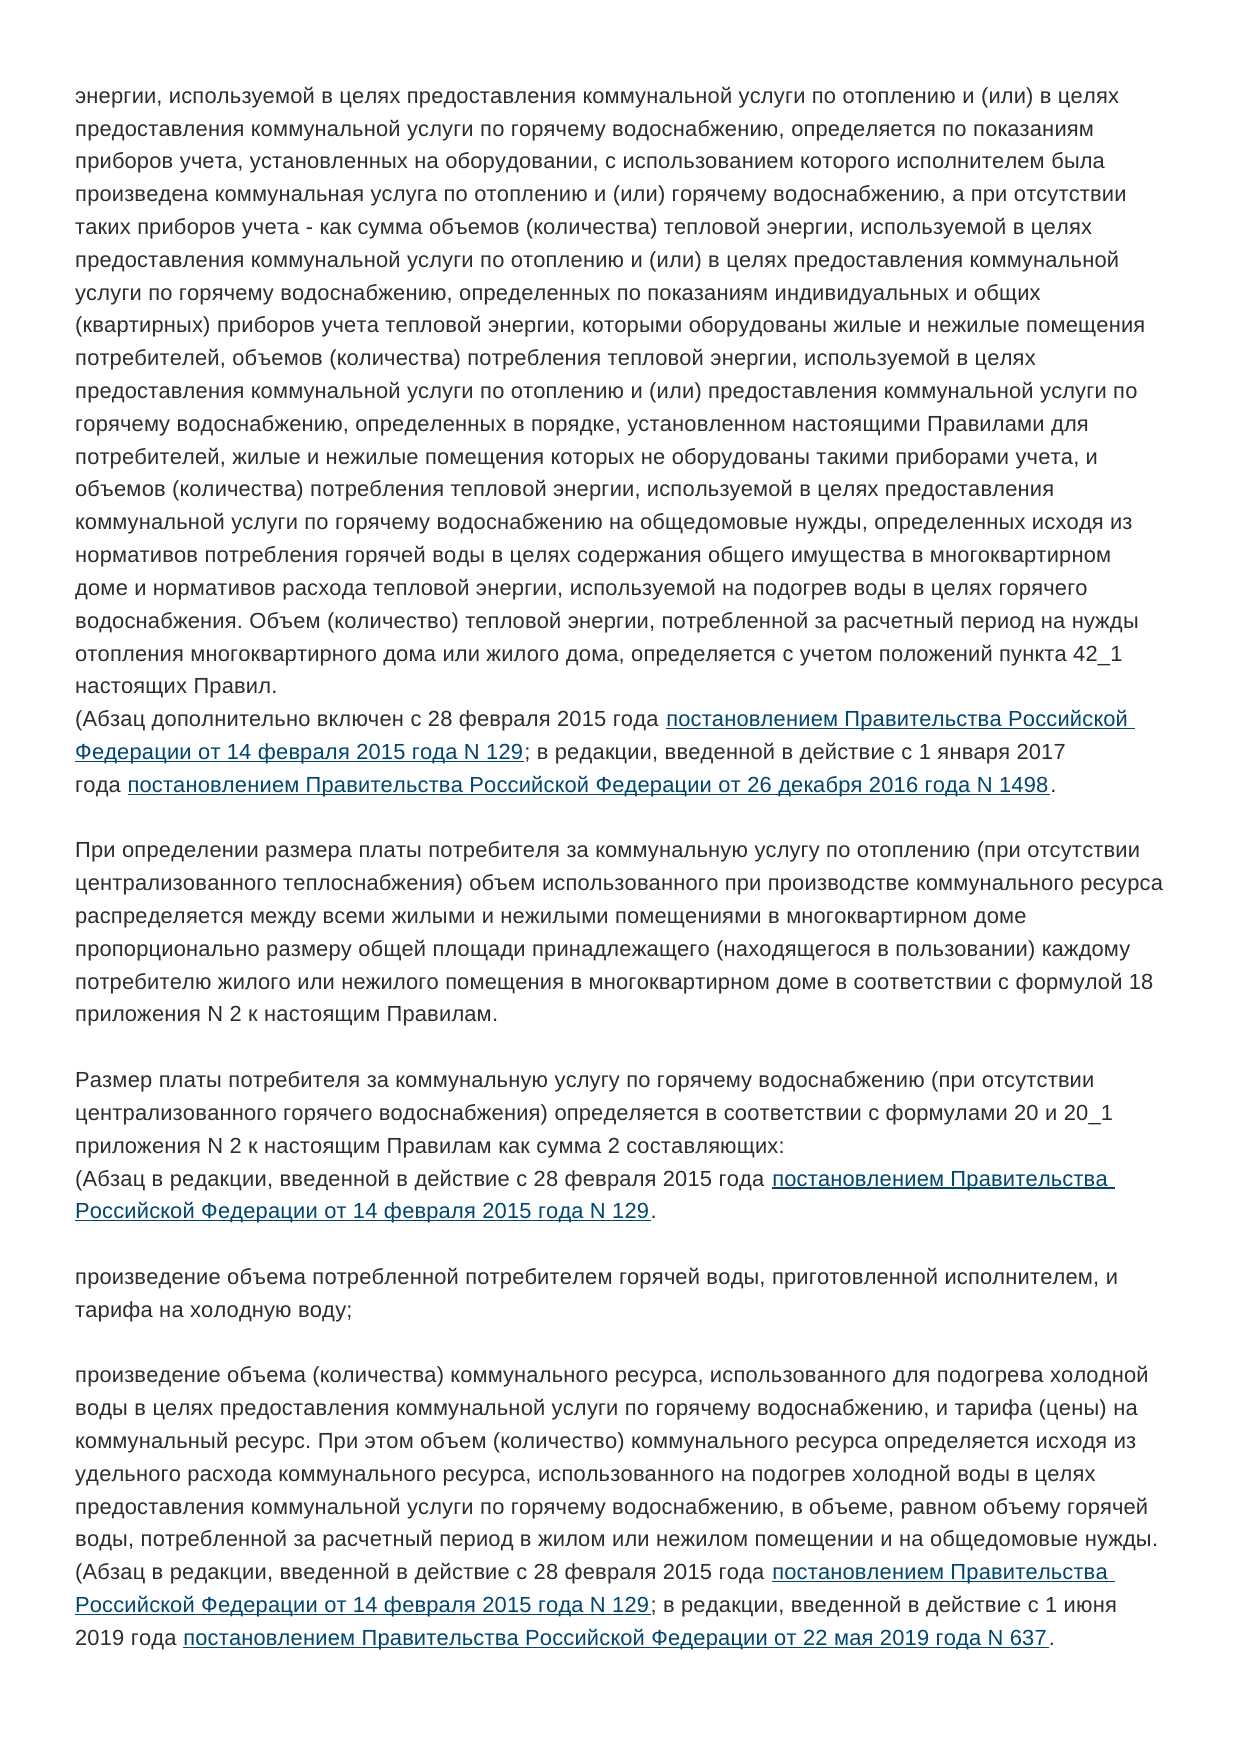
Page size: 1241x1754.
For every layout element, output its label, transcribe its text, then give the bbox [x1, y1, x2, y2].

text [75, 75, 1165, 830]
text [75, 1256, 1165, 1650]
text При определении размера платы потребителя за коммунальную услугу по отоплению (при отсутствии централизованного теплоснабжения) объем использованного при производстве коммунального ресурса распределяется между всеми жилыми и нежилыми помещениями в многоквартирном доме пропорционально размеру общей площади принадлежащего (находящегося в пользовании) каждому потребителю жилого или нежилого помещения в многоквартирном доме в соответствии с формулой 18 приложения N 2 к настоящим Правилам. Размер платы потребителя за коммунальную услугу по горячему водоснабжению (при отсутствии централизованного горячего водоснабжения) определяется в соответствии с формулами 20 и 20_1 приложения N 2 к настоящим Правилам как сумма 2 составляющих: (Абзац в редакции, введенной в действие с 28 февраля 2015 года постановлением Правительства Российской Федерации от 14 февраля 2015 года N 129. [75, 830, 1165, 1256]
